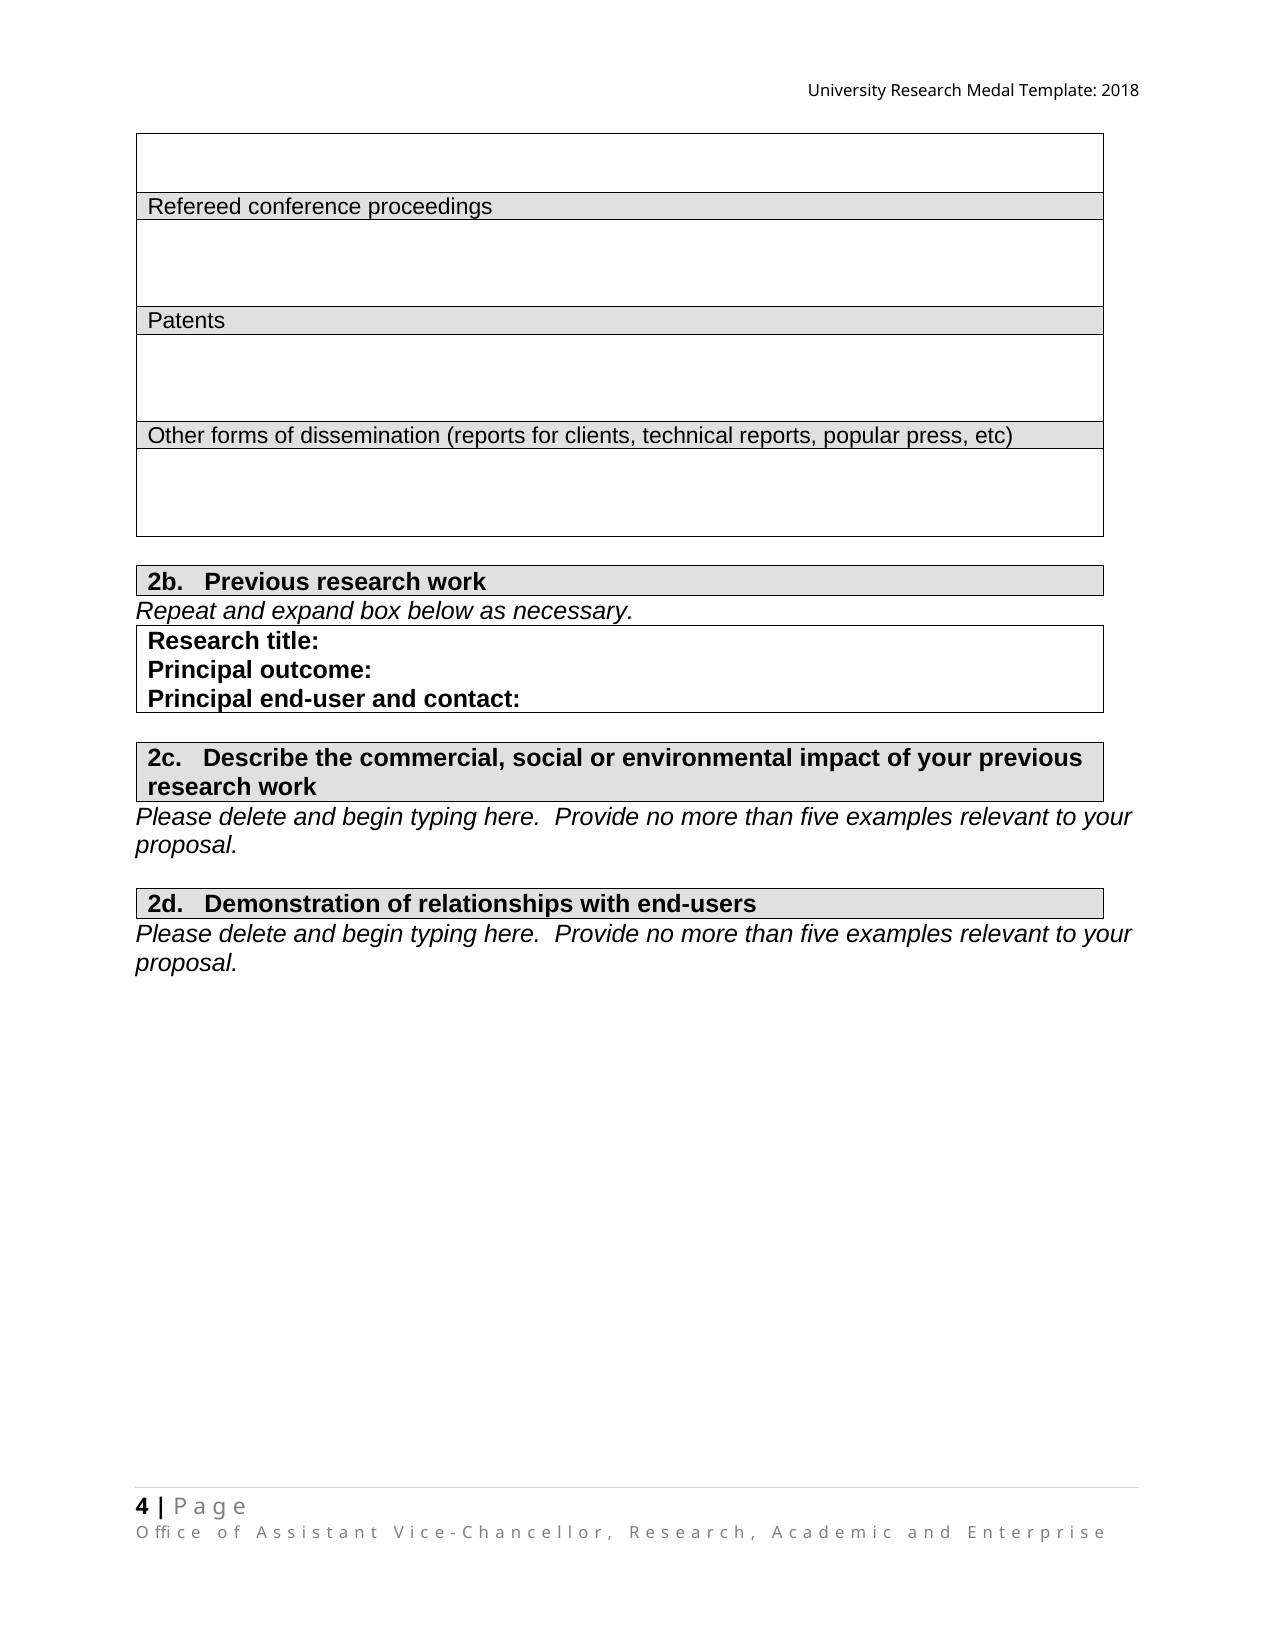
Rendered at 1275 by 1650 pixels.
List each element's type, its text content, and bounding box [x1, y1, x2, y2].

table_header 2b. Previous research work [137, 566, 1103, 595]
table_header 2c. Describe the commercial, social or environmental impact of your previous research work [137, 743, 1103, 801]
table_cell Refereed conference proceedings [137, 193, 1103, 219]
text Please delete and begin typing here. Provide no more than five examples relevant to your proposal. [135, 919, 1139, 976]
table_cell [137, 134, 1103, 192]
text Please delete and begin typing here. Provide no more than five examples relevant to your proposal. [135, 802, 1139, 859]
table_cell Other forms of dissemination (reports for clients, technical reports, popular press, etc) [137, 422, 1103, 448]
table_cell Patents [137, 307, 1103, 334]
table_cell [137, 449, 1103, 536]
table_header Research title: Principal outcome: Principal end-user and contact: [137, 626, 1103, 712]
text Repeat and expand box below as necessary. [135, 596, 1139, 625]
table_header 2d. Demonstration of relationships with end-users [137, 889, 1103, 918]
table_cell [137, 335, 1103, 421]
table_cell [137, 220, 1103, 306]
